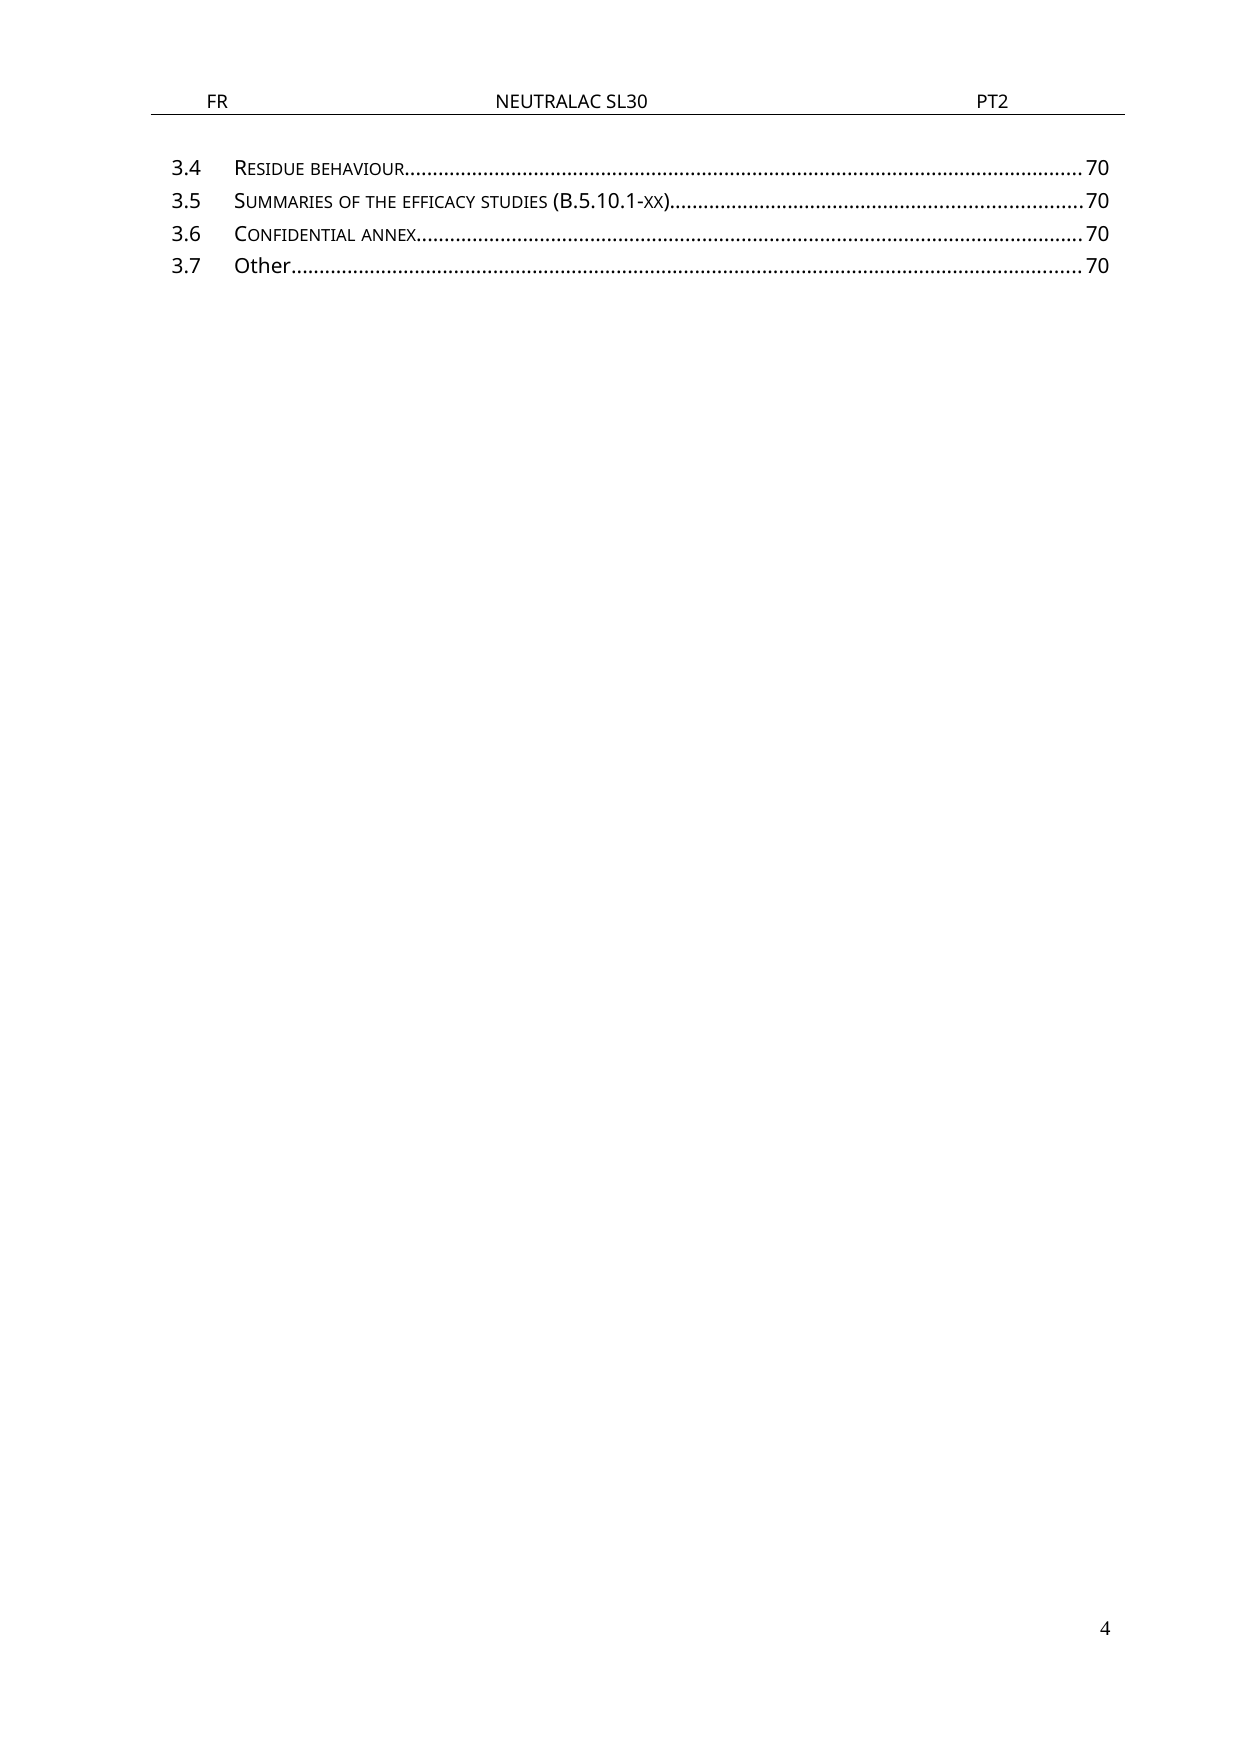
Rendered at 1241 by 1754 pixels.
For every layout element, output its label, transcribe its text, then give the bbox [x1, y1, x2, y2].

text 3.7 Other 70 [171, 251, 1110, 280]
text 3.4 Residue behaviour 70 [171, 153, 1110, 182]
text 3.6 Confidential annex 70 [171, 219, 1110, 247]
text 3.5 Summaries of the efficacy studies (B.5.10.1-xx) 70 [171, 186, 1110, 214]
